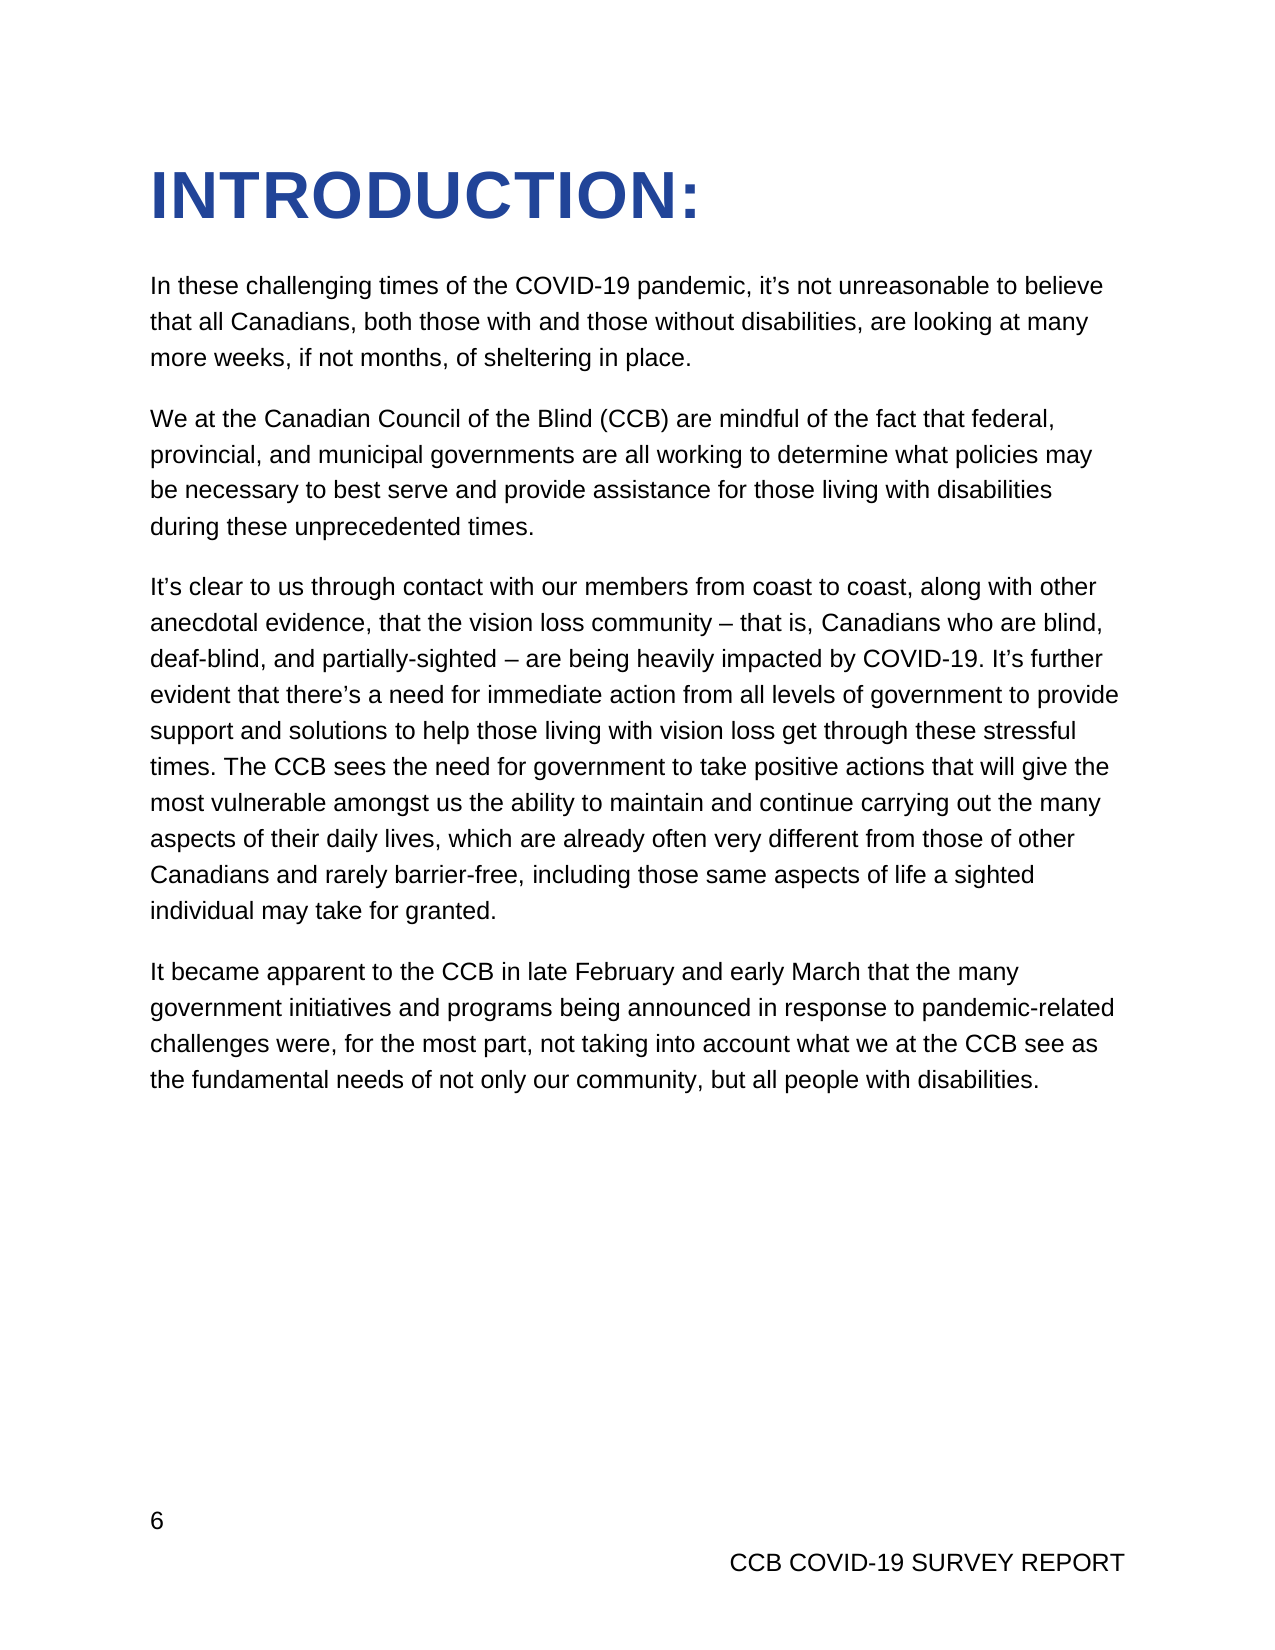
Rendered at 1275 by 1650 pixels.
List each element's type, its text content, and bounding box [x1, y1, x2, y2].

text It became apparent to the CCB in late February and early March that the many government initiatives and programs being announced in response to pandemic-related challenges were, for the most part, not taking into account what we at the CCB see as the fundamental needs of not only our community, but all people with disabilities. [150, 957, 1125, 1093]
subtitle introduction: [150, 156, 1125, 233]
text In these challenging times of the COVID-19 pandemic, it’s not unreasonable to believe that all Canadians, both those with and those without disabilities, are looking at many more weeks, if not months, of sheltering in place. [150, 271, 1125, 371]
text It’s clear to us through contact with our members from coast to coast, along with other anecdotal evidence, that the vision loss community – that is, Canadians who are blind, deaf-blind, and partially-sighted – are being heavily impacted by COVID-19. It’s further evident that there’s a need for immediate action from all levels of government to provide support and solutions to help those living with vision loss get through these stressful times. The CCB sees the need for government to take positive actions that will give the most vulnerable amongst us the ability to maintain and continue carrying out the many aspects of their daily lives, which are already often very different from those of other Canadians and rarely barrier-free, including those same aspects of life a sighted individual may take for granted. [150, 572, 1125, 924]
text We at the Canadian Council of the Blind (CCB) are mindful of the fact that federal, provincial, and municipal governments are all working to determine what policies may be necessary to best serve and provide assistance for those living with disabilities during these unprecedented times. [150, 404, 1125, 540]
